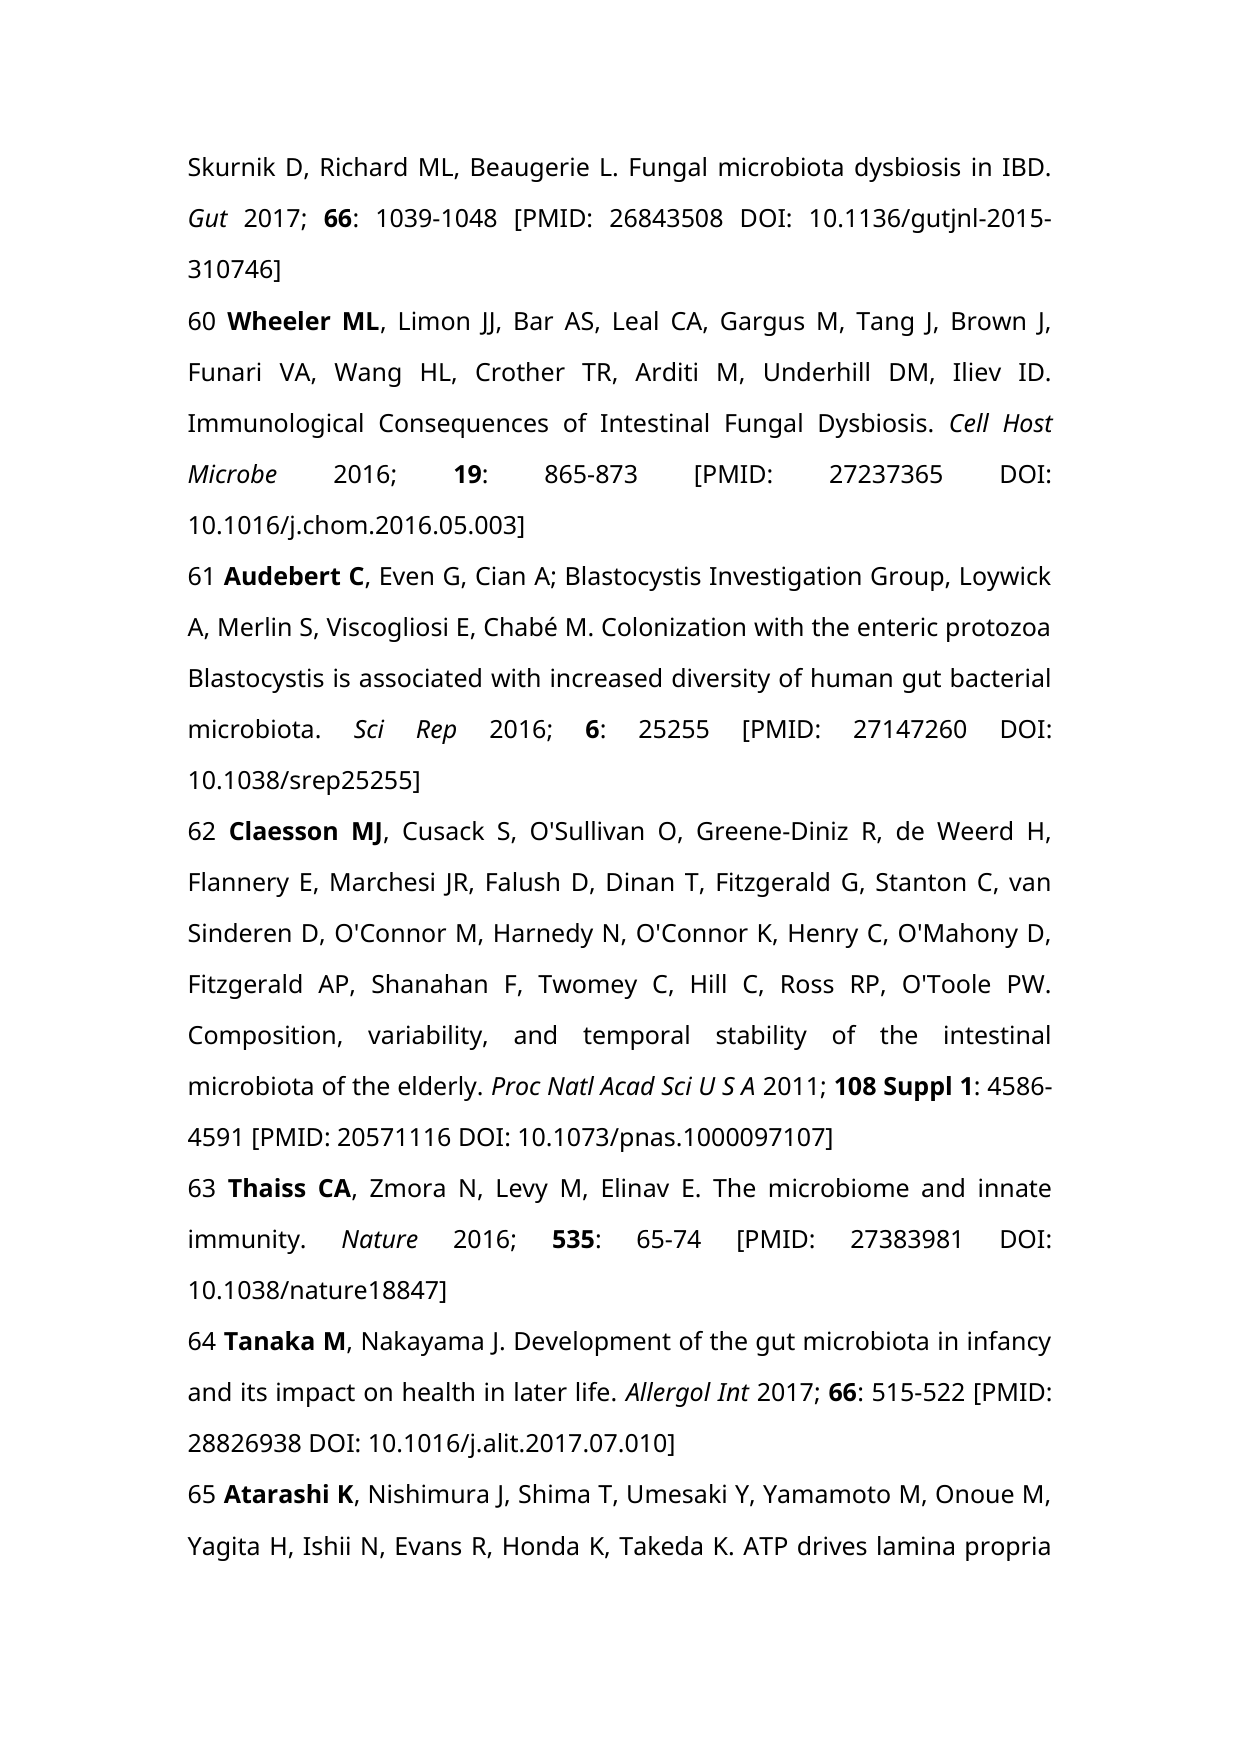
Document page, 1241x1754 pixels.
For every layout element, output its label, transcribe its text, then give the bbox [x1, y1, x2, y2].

text 62 Claesson MJ, Cusack S, O'Sullivan O, Greene-Diniz R, de Weerd H, Flannery E, Marchesi JR, Falush D, Dinan T, Fitzgerald G, Stanton C, van Sinderen D, O'Connor M, Harnedy N, O'Connor K, Henry C, O'Mahony D, Fitzgerald AP, Shanahan F, Twomey C, Hill C, Ross RP, O'Toole PW. Composition, variability, and temporal stability of the intestinal microbiota of the elderly. Proc Natl Acad Sci U S A 2011; 108 Suppl 1: 4586-4591 [PMID: 20571116 DOI: 10.1073/pnas.1000097107] [187, 813, 1053, 1154]
text 63 Thaiss CA, Zmora N, Levy M, Elinav E. The microbiome and innate immunity. Nature 2016; 535: 65-74 [PMID: 27383981 DOI: 10.1038/nature18847] [187, 1171, 1053, 1307]
text 61 Audebert C, Even G, Cian A; Blastocystis Investigation Group, Loywick A, Merlin S, Viscogliosi E, Chabé M. Colonization with the enteric protozoa Blastocystis is associated with increased diversity of human gut bacterial microbiota. Sci Rep 2016; 6: 25255 [PMID: 27147260 DOI: 10.1038/srep25255] [187, 558, 1053, 797]
text 64 Tanaka M, Nakayama J. Development of the gut microbiota in infancy and its impact on health in later life. Allergol Int 2017; 66: 515-522 [PMID: 28826938 DOI: 10.1016/j.alit.2017.07.010] [187, 1324, 1053, 1460]
text 60 Wheeler ML, Limon JJ, Bar AS, Leal CA, Gargus M, Tang J, Brown J, Funari VA, Wang HL, Crother TR, Arditi M, Underhill DM, Iliev ID. Immunological Consequences of Intestinal Fungal Dysbiosis. Cell Host Microbe 2016; 19: 865-873 [PMID: 27237365 DOI: 10.1016/j.chom.2016.05.003] [187, 303, 1053, 541]
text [187, 150, 1053, 286]
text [187, 1477, 1053, 1562]
